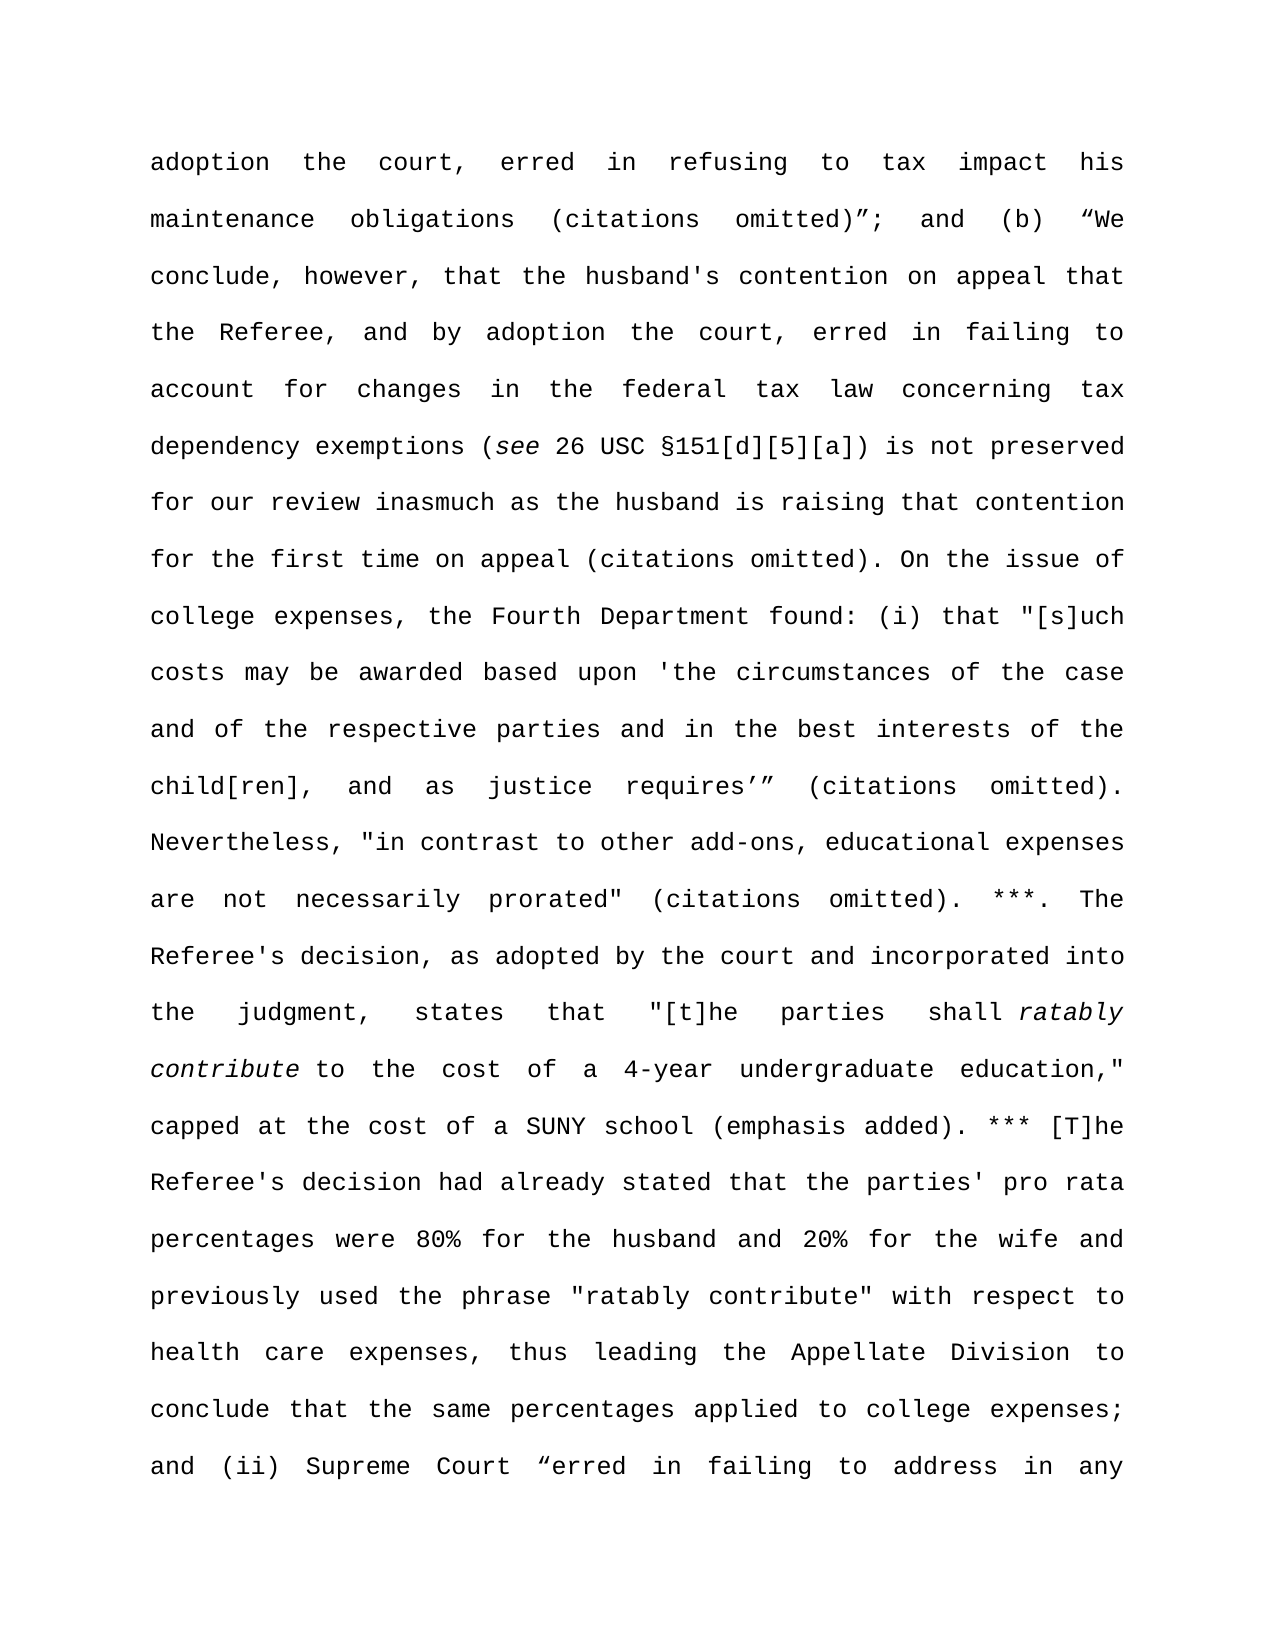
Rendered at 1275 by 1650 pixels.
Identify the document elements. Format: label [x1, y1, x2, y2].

text [150, 150, 1125, 1482]
